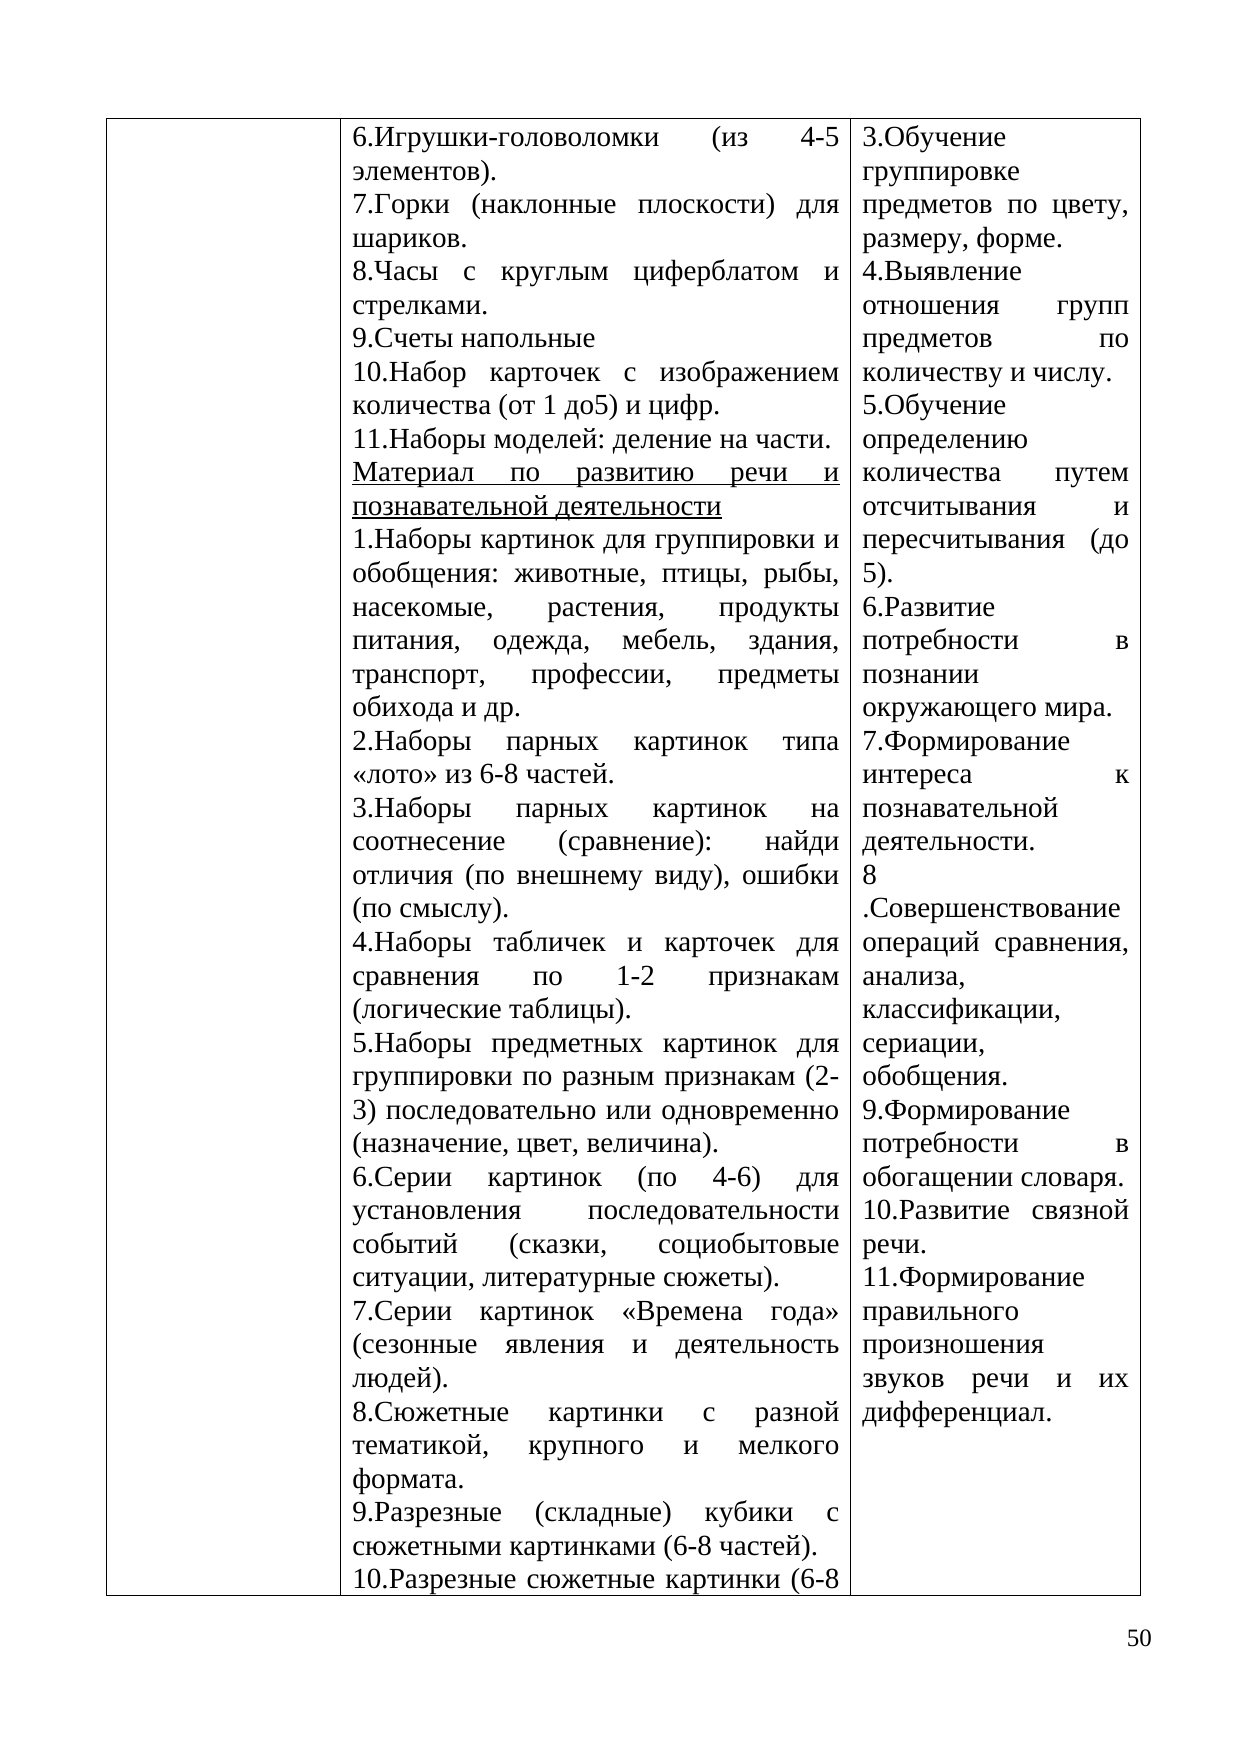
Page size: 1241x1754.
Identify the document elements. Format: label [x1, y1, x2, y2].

table_cell [107, 119, 340, 1595]
table_cell [341, 119, 850, 1595]
table_cell [851, 119, 1140, 1595]
